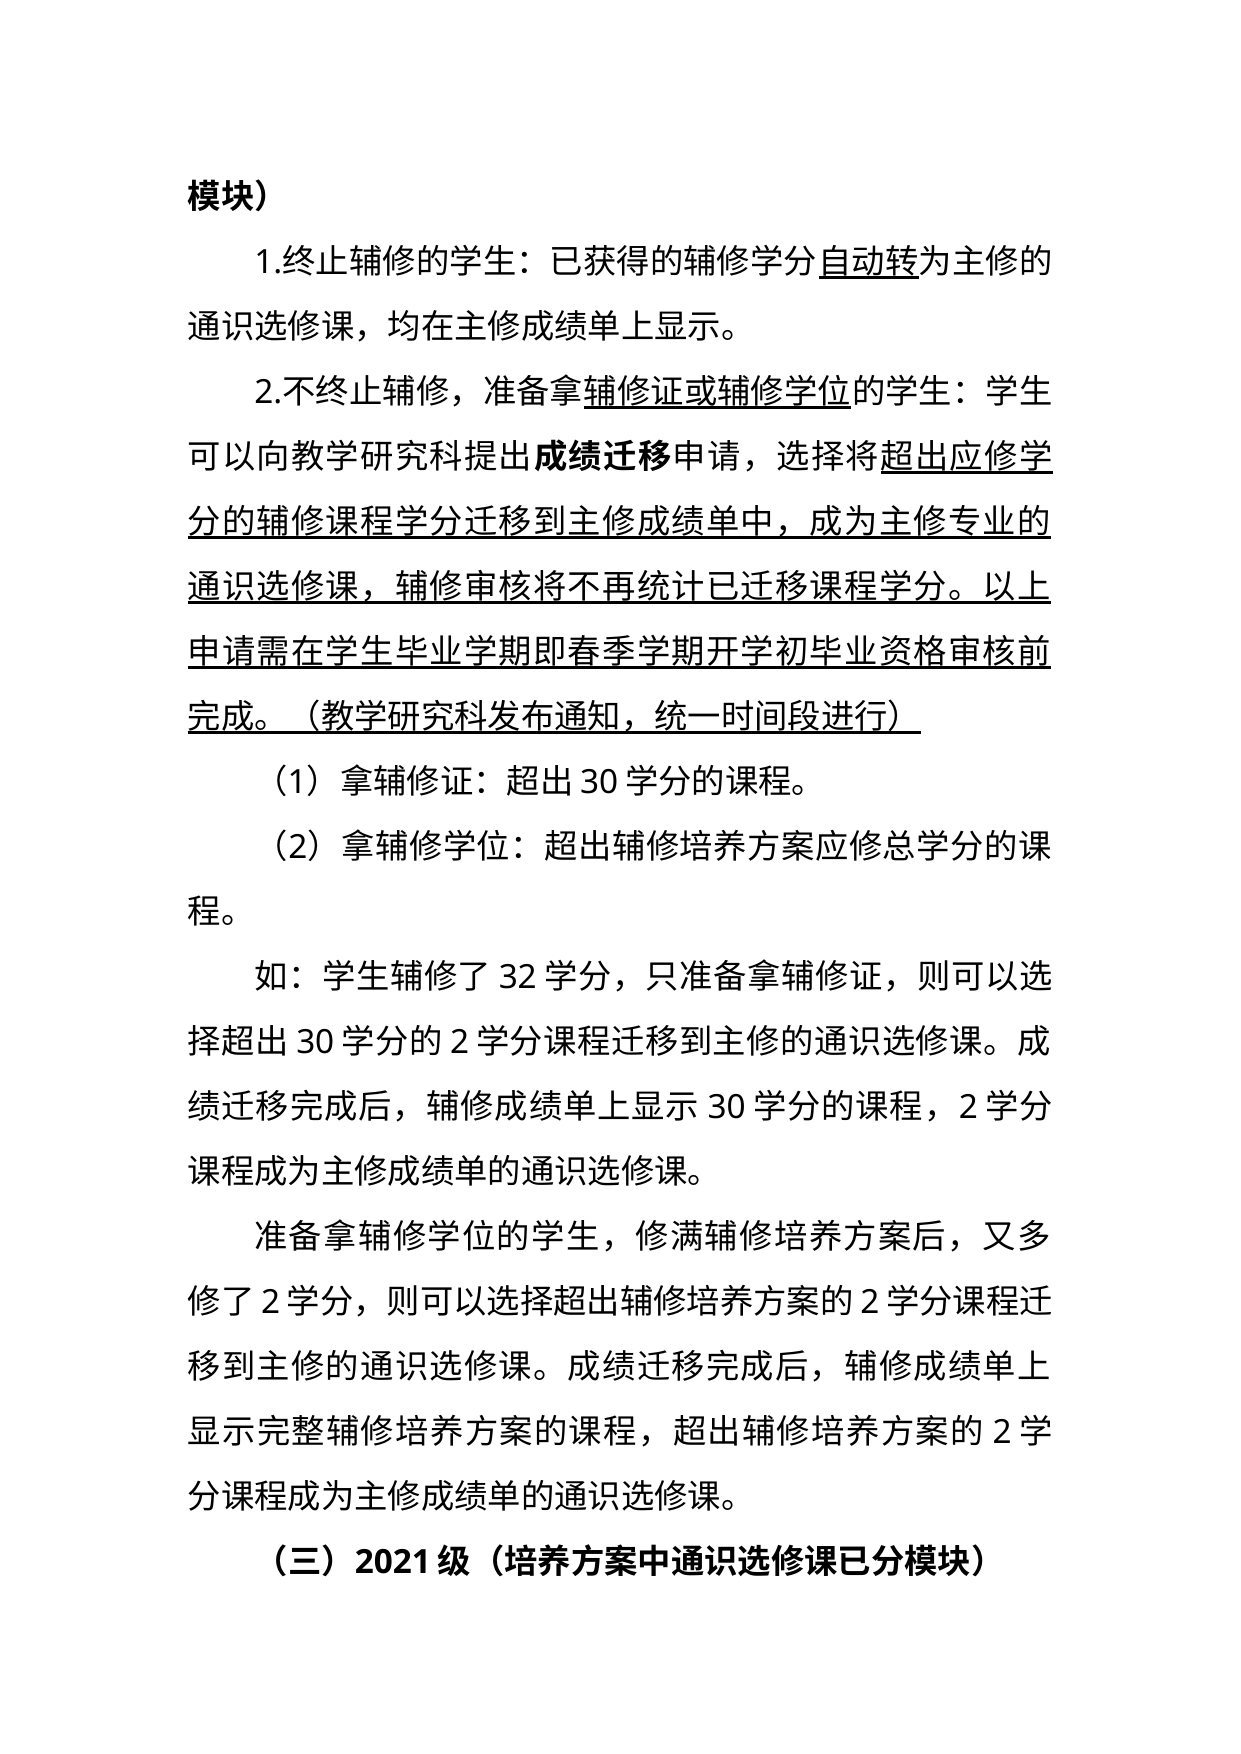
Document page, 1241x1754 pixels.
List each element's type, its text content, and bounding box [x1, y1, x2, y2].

list 2.不终止辅修，准备拿辅修证或辅修学位的学生：学生可以向教学研究科提出成绩迁移申请，选择将超出应修学分的辅修课程学分迁移到主修成绩单中，成为主修专业的通识选修课，辅修审核将不再统计已迁移课程学分。以上申请需在学生毕业学期即春季学期开学初毕业资格审核前完成。（教学研究科发布通知，统一时间段进行） [187, 357, 1053, 747]
list （三）2021级（培养方案中通识选修课已分模块） [187, 1527, 1053, 1592]
list 如：学生辅修了32学分，只准备拿辅修证，则可以选择超出30学分的2学分课程迁移到主修的通识选修课。成绩迁移完成后，辅修成绩单上显示30学分的课程，2学分课程成为主修成绩单的通识选修课。 [187, 942, 1053, 1202]
list （2）拿辅修学位：超出辅修培养方案应修总学分的课程。 [187, 812, 1053, 942]
list 准备拿辅修学位的学生，修满辅修培养方案后，又多修了2学分，则可以选择超出辅修培养方案的2学分课程迁移到主修的通识选修课。成绩迁移完成后，辅修成绩单上显示完整辅修培养方案的课程，超出辅修培养方案的2学分课程成为主修成绩单的通识选修课。 [187, 1202, 1053, 1527]
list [187, 162, 1053, 227]
list 1.终止辅修的学生：已获得的辅修学分自动转为主修的通识选修课，均在主修成绩单上显示。 [187, 227, 1053, 357]
list （1）拿辅修证：超出30学分的课程。 [187, 747, 1053, 812]
